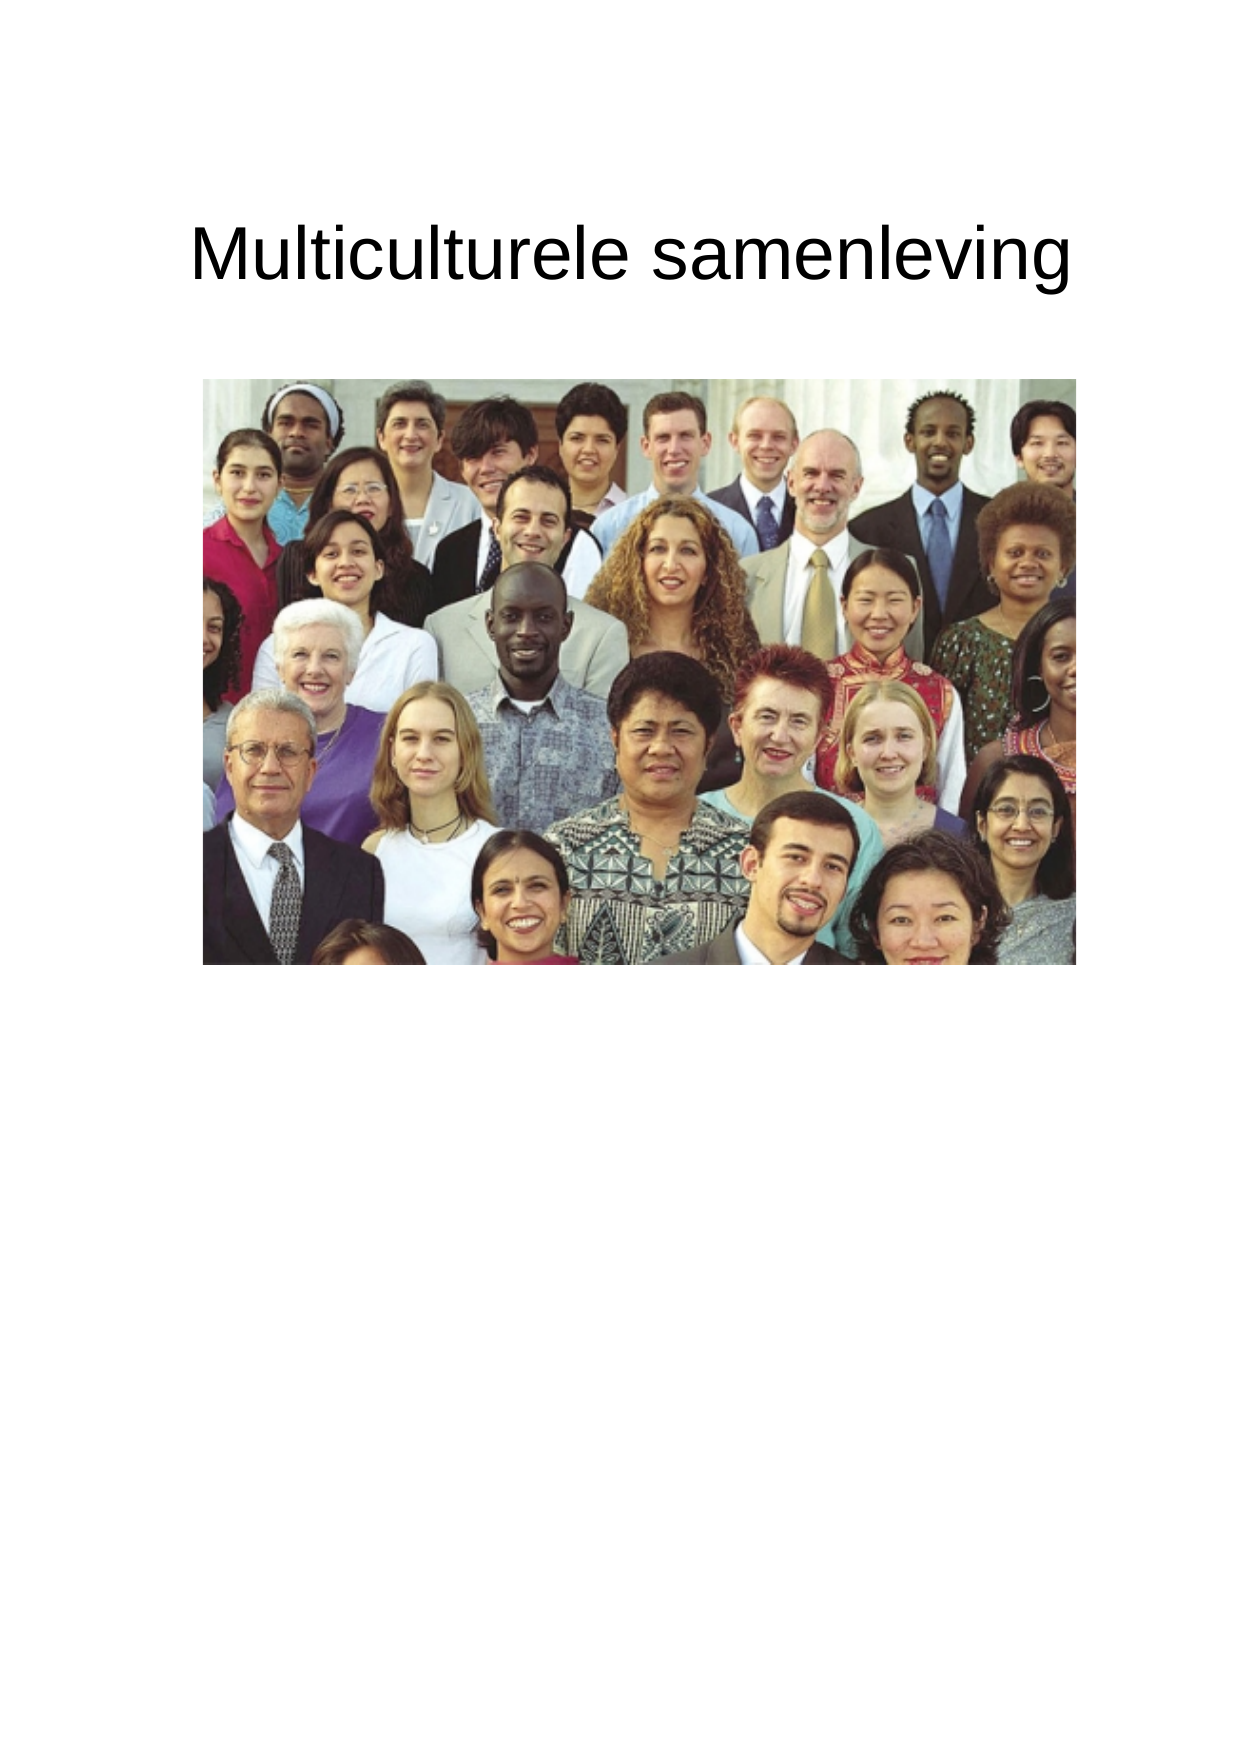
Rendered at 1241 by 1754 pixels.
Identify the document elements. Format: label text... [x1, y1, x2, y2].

text Multiculturele samenleving [148, 209, 1093, 296]
picture [202, 379, 1077, 965]
